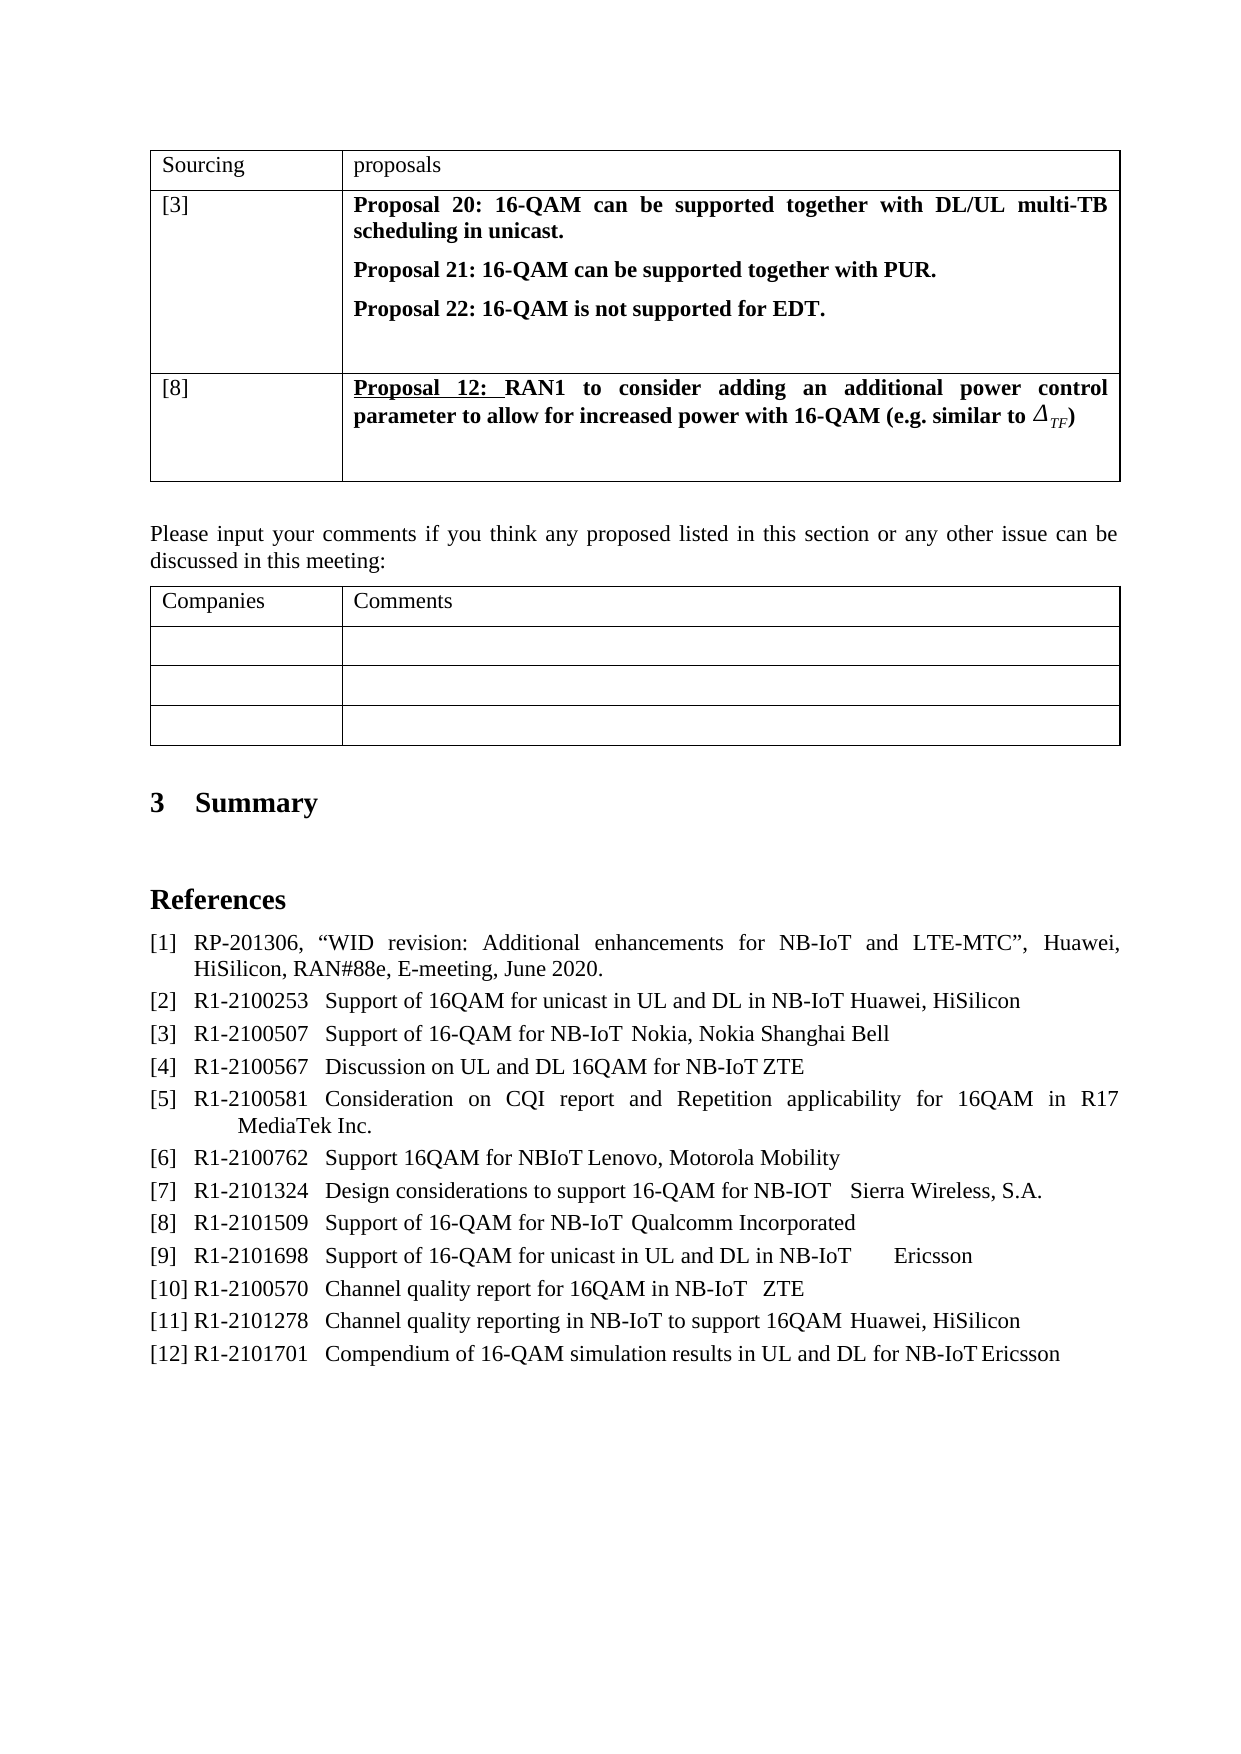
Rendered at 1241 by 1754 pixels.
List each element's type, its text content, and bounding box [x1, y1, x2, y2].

list R1-2101278 Channel quality reporting in NB-IoT to support 16QAM Huawei, HiSilicon [150, 1307, 1120, 1334]
table_header Sourcing [151, 151, 342, 190]
table_cell [343, 627, 1119, 665]
list R1-2101701 Compendium of 16-QAM simulation results in UL and DL for NB-IoT Ericsson [150, 1340, 1120, 1366]
table_cell Proposal 12: RAN1 to consider adding an additional power control parameter to allow for increased power with 16-QAM (e.g. similar to ) [343, 374, 1119, 481]
list R1-2100581 Consideration on CQI report and Repetition applicability for 16QAM in R17 MediaTek Inc. [150, 1085, 1120, 1138]
list R1-2101509 Support of 16-QAM for NB-IoT Qualcomm Incorporated [150, 1209, 1120, 1236]
table_header Comments [343, 587, 1119, 626]
list R1-2100567 Discussion on UL and DL 16QAM for NB-IoT ZTE [150, 1053, 1120, 1079]
list R1-2101698 Support of 16-QAM for unicast in UL and DL in NB-IoT Ericsson [150, 1242, 1120, 1268]
subtitle References [150, 882, 1120, 916]
text Please input your comments if you think any proposed listed in this section or any other issue can be discussed in this meeting: [150, 520, 1120, 573]
table_cell [343, 666, 1119, 705]
list R1-2100762 Support 16QAM for NBIoT Lenovo, Motorola Mobility [150, 1144, 1120, 1171]
table_cell [3] [151, 191, 342, 373]
table_cell [151, 706, 342, 745]
table_cell [8] [151, 374, 342, 481]
list R1-2101324 Design considerations to support 16-QAM for NB-IOT Sierra Wireless, S.A. [150, 1177, 1120, 1203]
list R1-2100507 Support of 16-QAM for NB-IoT Nokia, Nokia Shanghai Bell [150, 1020, 1120, 1046]
table_header proposals [343, 151, 1119, 190]
table_cell [151, 666, 342, 705]
table_cell [151, 627, 342, 665]
table_cell [343, 706, 1119, 745]
list RP-201306, “WID revision: Additional enhancements for NB-IoT and LTE-MTC”, Huawei, HiSilicon, RAN#88e, E-meeting, June 2020. [150, 928, 1120, 981]
subtitle Summary [150, 785, 1120, 819]
table_header Companies [151, 587, 342, 626]
list R1-2100253 Support of 16QAM for unicast in UL and DL in NB-IoT Huawei, HiSilicon [150, 987, 1120, 1014]
table_cell Proposal 20: 16-QAM can be supported together with DL/UL multi-TB scheduling in unicast. Proposal 21: 16-QAM can be supported together with PUR. Proposal 22: 16-QAM is not supported for EDT. [343, 191, 1119, 373]
list R1-2100570 Channel quality report for 16QAM in NB-IoT ZTE [150, 1275, 1120, 1301]
